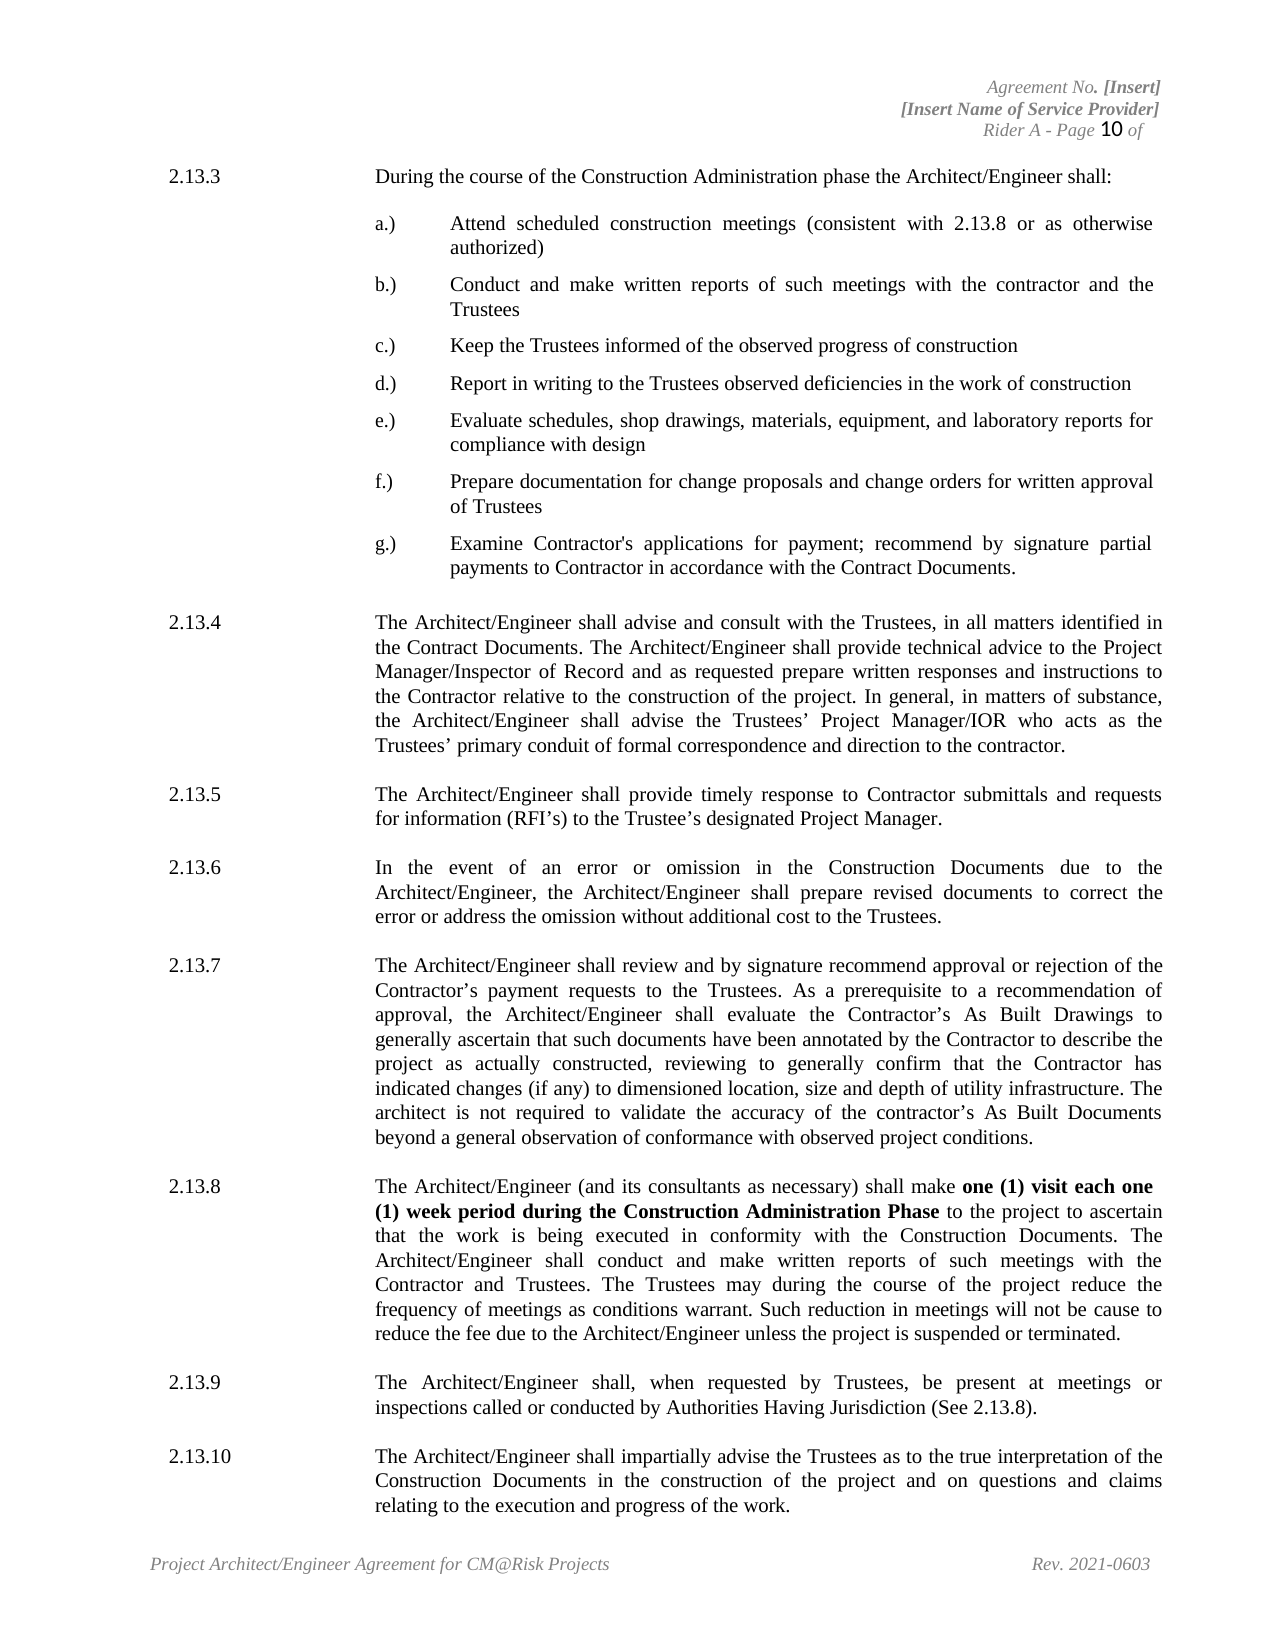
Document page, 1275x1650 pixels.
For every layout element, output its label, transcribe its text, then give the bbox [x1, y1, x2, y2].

list week period during the Construction Administration Phase to the project to ascertain that the work is being executed in conformity with the Construction Documents. The Architect/Engineer shall conduct and make written reports of such meetings with the Contractor and Trustees. The Trustees may during the course of the project reduce the frequency of meetings as conditions warrant. Such reduction in meetings will not be cause to reduce the fee due to the Architect/Engineer unless the project is suspended or terminated. [375, 1199, 1163, 1345]
list The Architect/Engineer shall impartially advise the Trustees as to the true interpretation of the Construction Documents in the construction of the project and on questions and claims relating to the execution and progress of the work. [168, 1444, 1163, 1517]
list During the course of the Construction Administration phase the Architect/Engineer shall: [169, 164, 1175, 188]
list In the event of an error or omission in the Construction Documents due to the Architect/Engineer, the Architect/Engineer shall prepare revised documents to correct the error or address the omission without additional cost to the Trustees. [169, 855, 1163, 928]
list The Architect/Engineer (and its consultants as necessary) shall make one (1) visit each one [168, 1174, 1175, 1198]
text g.) Examine Contractor's applications for payment; recommend by signature partial payments to Contractor in accordance with the Contract Documents. [375, 531, 1163, 579]
text b.) Conduct and make written reports of such meetings with the contractor and the Trustees [375, 272, 1163, 321]
text d.) Report in writing to the Trustees observed deficiencies in the work of construction [375, 371, 1175, 394]
text f.) Prepare documentation for change proposals and change orders for written approval of Trustees [375, 469, 1163, 518]
text c.) Keep the Trustees informed of the observed progress of construction [375, 333, 1175, 357]
text e.) Evaluate schedules, shop drawings, materials, equipment, and laboratory reports for compliance with design [375, 408, 1163, 456]
list The Architect/Engineer shall provide timely response to Contractor submittals and requests for information (RFI’s) to the Trustee’s designated Project Manager. [169, 782, 1163, 830]
list The Architect/Engineer shall review and by signature recommend approval or rejection of the Contractor’s payment requests to the Trustees. As a prerequisite to a recommendation of approval, the Architect/Engineer shall evaluate the Contractor’s As Built Drawings to generally ascertain that such documents have been annotated by the Contractor to describe the project as actually constructed, reviewing to generally confirm that the Contractor has indicated changes (if any) to dimensioned location, size and depth of utility infrastructure. The architect is not required to validate the accuracy of the contractor’s As Built Documents beyond a general observation of conformance with observed project conditions. [168, 953, 1163, 1149]
text a.) Attend scheduled construction meetings (consistent with 2.13.8 or as otherwise authorized) [375, 211, 1163, 259]
list The Architect/Engineer shall advise and consult with the Trustees, in all matters identified in the Contract Documents. The Architect/Engineer shall provide technical advice to the Project Manager/Inspector of Record and as requested prepare written responses and instructions to the Contractor relative to the construction of the project. In general, in matters of substance, the Architect/Engineer shall advise the Trustees’ Project Manager/IOR who acts as the Trustees’ primary conduit of formal correspondence and direction to the contractor. [169, 610, 1163, 757]
list The Architect/Engineer shall, when requested by Trustees, be present at meetings or inspections called or conducted by Authorities Having Jurisdiction (See 2.13.8). [168, 1370, 1163, 1419]
